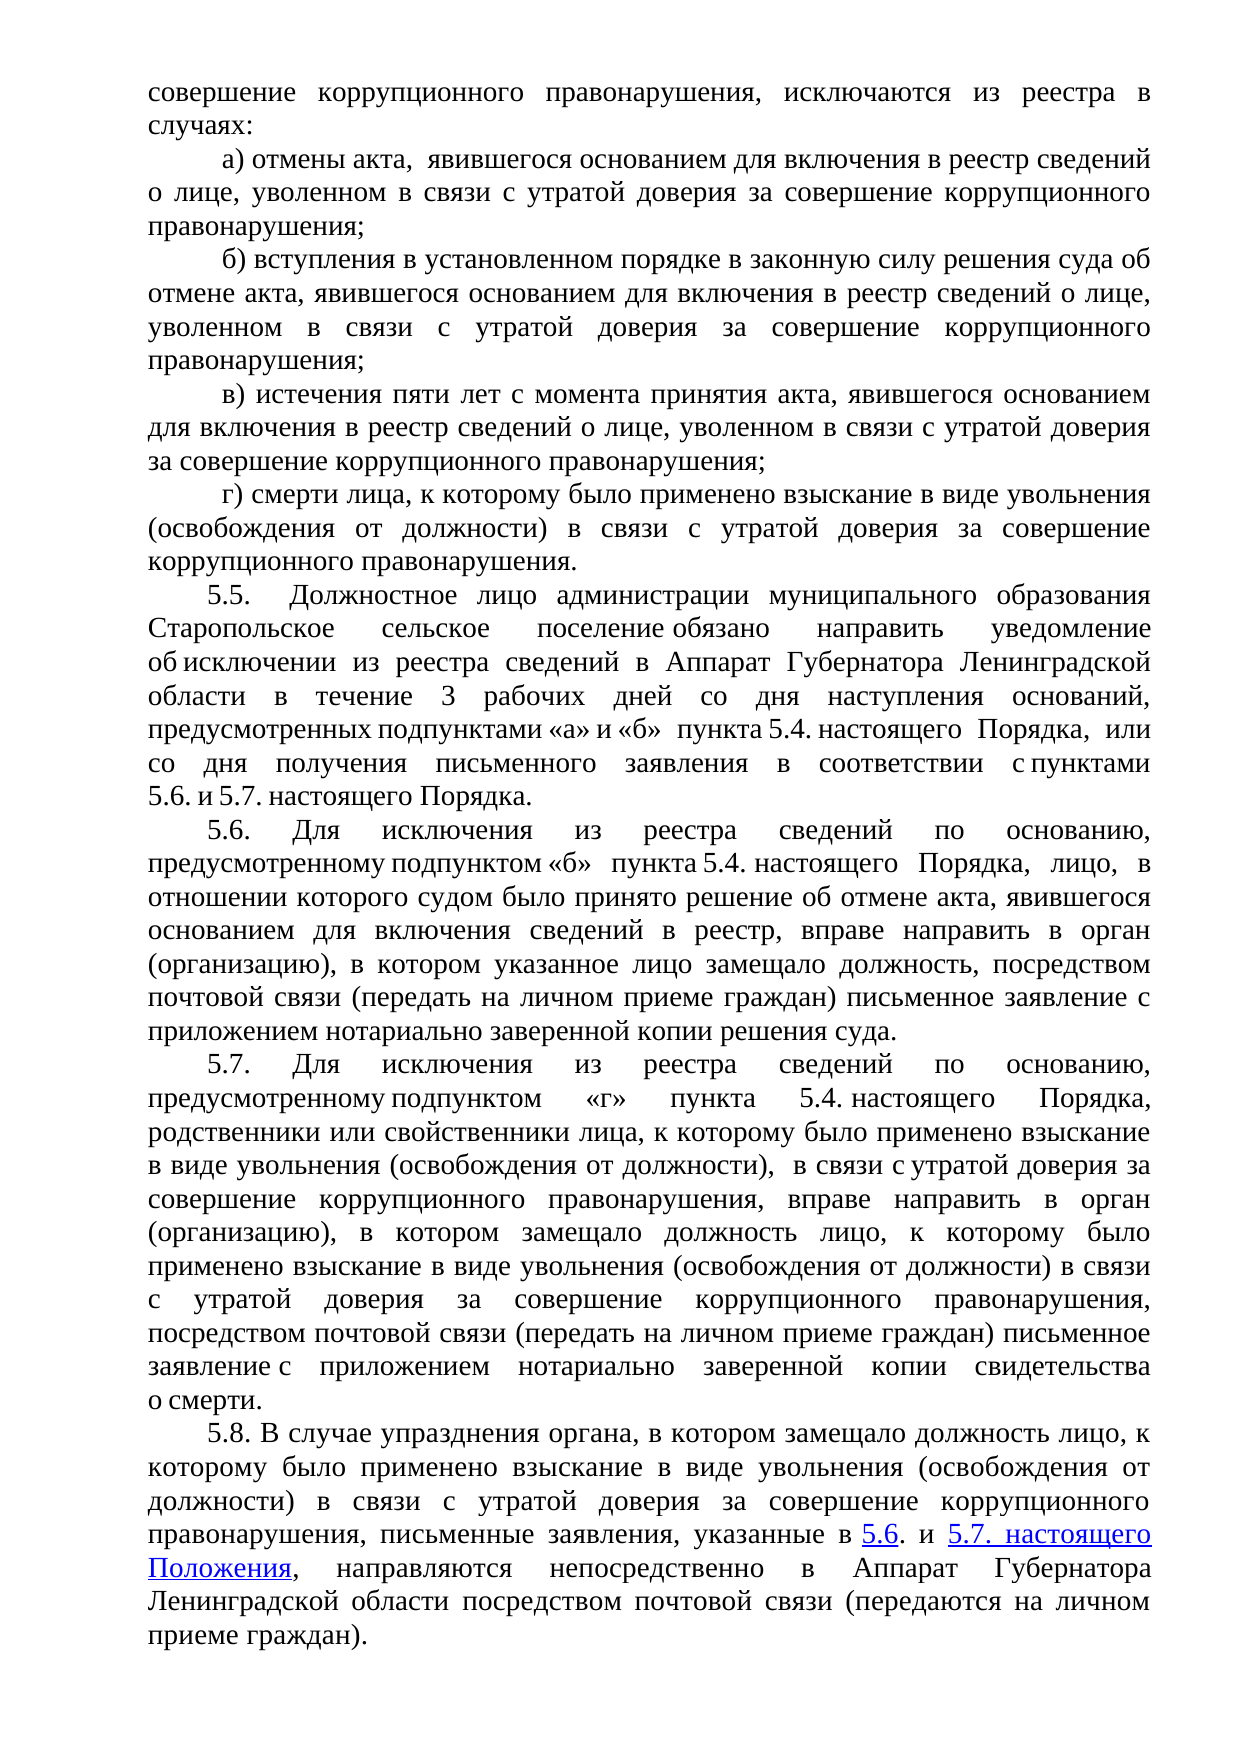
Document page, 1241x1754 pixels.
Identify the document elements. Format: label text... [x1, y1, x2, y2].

text 5.7. Для исключения из реестра сведений по основанию, предусмотренному подпунктом «г» пункта 5.4. настоящего Порядка, родственники или свойственники лица, к которому было применено взыскание в виде увольнения (освобождения от должности), в связи с утратой доверия за совершение коррупционного правонарушения, вправе направить в орган (организацию), в котором замещало должность лицо, к которому было применено взыскание в виде увольнения (освобождения от должности) в связи с утратой доверия за совершение коррупционного правонарушения, посредством почтовой связи (передать на личном приеме граждан) письменное заявление с приложением нотариально заверенной копии свидетельства о смерти. [148, 1047, 1152, 1416]
text 5.6. Для исключения из реестра сведений по основанию, предусмотренному подпунктом «б» пункта 5.4. настоящего Порядка, лицо, в отношении которого судом было принято решение об отмене акта, явившегося основанием для включения сведений в реестр, вправе направить в орган (организацию), в котором указанное лицо замещало должность, посредством почтовой связи (передать на личном приеме граждан) письменное заявление с приложением нотариально заверенной копии решения суда. [148, 812, 1152, 1047]
text б) вступления в установленном порядке в законную силу решения суда об отмене акта, явившегося основанием для включения в реестр сведений о лице, уволенном в связи с утратой доверия за совершение коррупционного правонарушения; [148, 242, 1152, 376]
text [148, 74, 1152, 141]
text г) смерти лица, к которому было применено взыскание в виде увольнения (освобождения от должности) в связи с утратой доверия за совершение коррупционного правонарушения. [148, 476, 1152, 577]
text 5.5. Должностное лицо администрации муниципального образования Старопольское сельское поселение обязано направить уведомление об исключении из реестра сведений в Аппарат Губернатора Ленинградской области в течение 3 рабочих дней со дня наступления оснований, предусмотренных подпунктами «а» и «б» пункта 5.4. настоящего Порядка, или со дня получения письменного заявления в соответствии с пунктами 5.6. и 5.7. настоящего Порядка. [148, 577, 1152, 812]
text а) отмены акта, явившегося основанием для включения в реестр сведений о лице, уволенном в связи с утратой доверия за совершение коррупционного правонарушения; [148, 141, 1152, 242]
text в) истечения пяти лет с момента принятия акта, явившегося основанием для включения в реестр сведений о лице, уволенном в связи с утратой доверия за совершение коррупционного правонарушения; [148, 376, 1152, 476]
text 5.8. В случае упразднения органа, в котором замещало должность лицо, к которому было применено взыскание в виде увольнения (освобождения от должности) в связи с утратой доверия за совершение коррупционного правонарушения, письменные заявления, указанные в 5.6. и 5.7. настоящего Положения, направляются непосредственно в Аппарат Губернатора Ленинградской области посредством почтовой связи (передаются на личном приеме граждан). [148, 1583, 1152, 1650]
